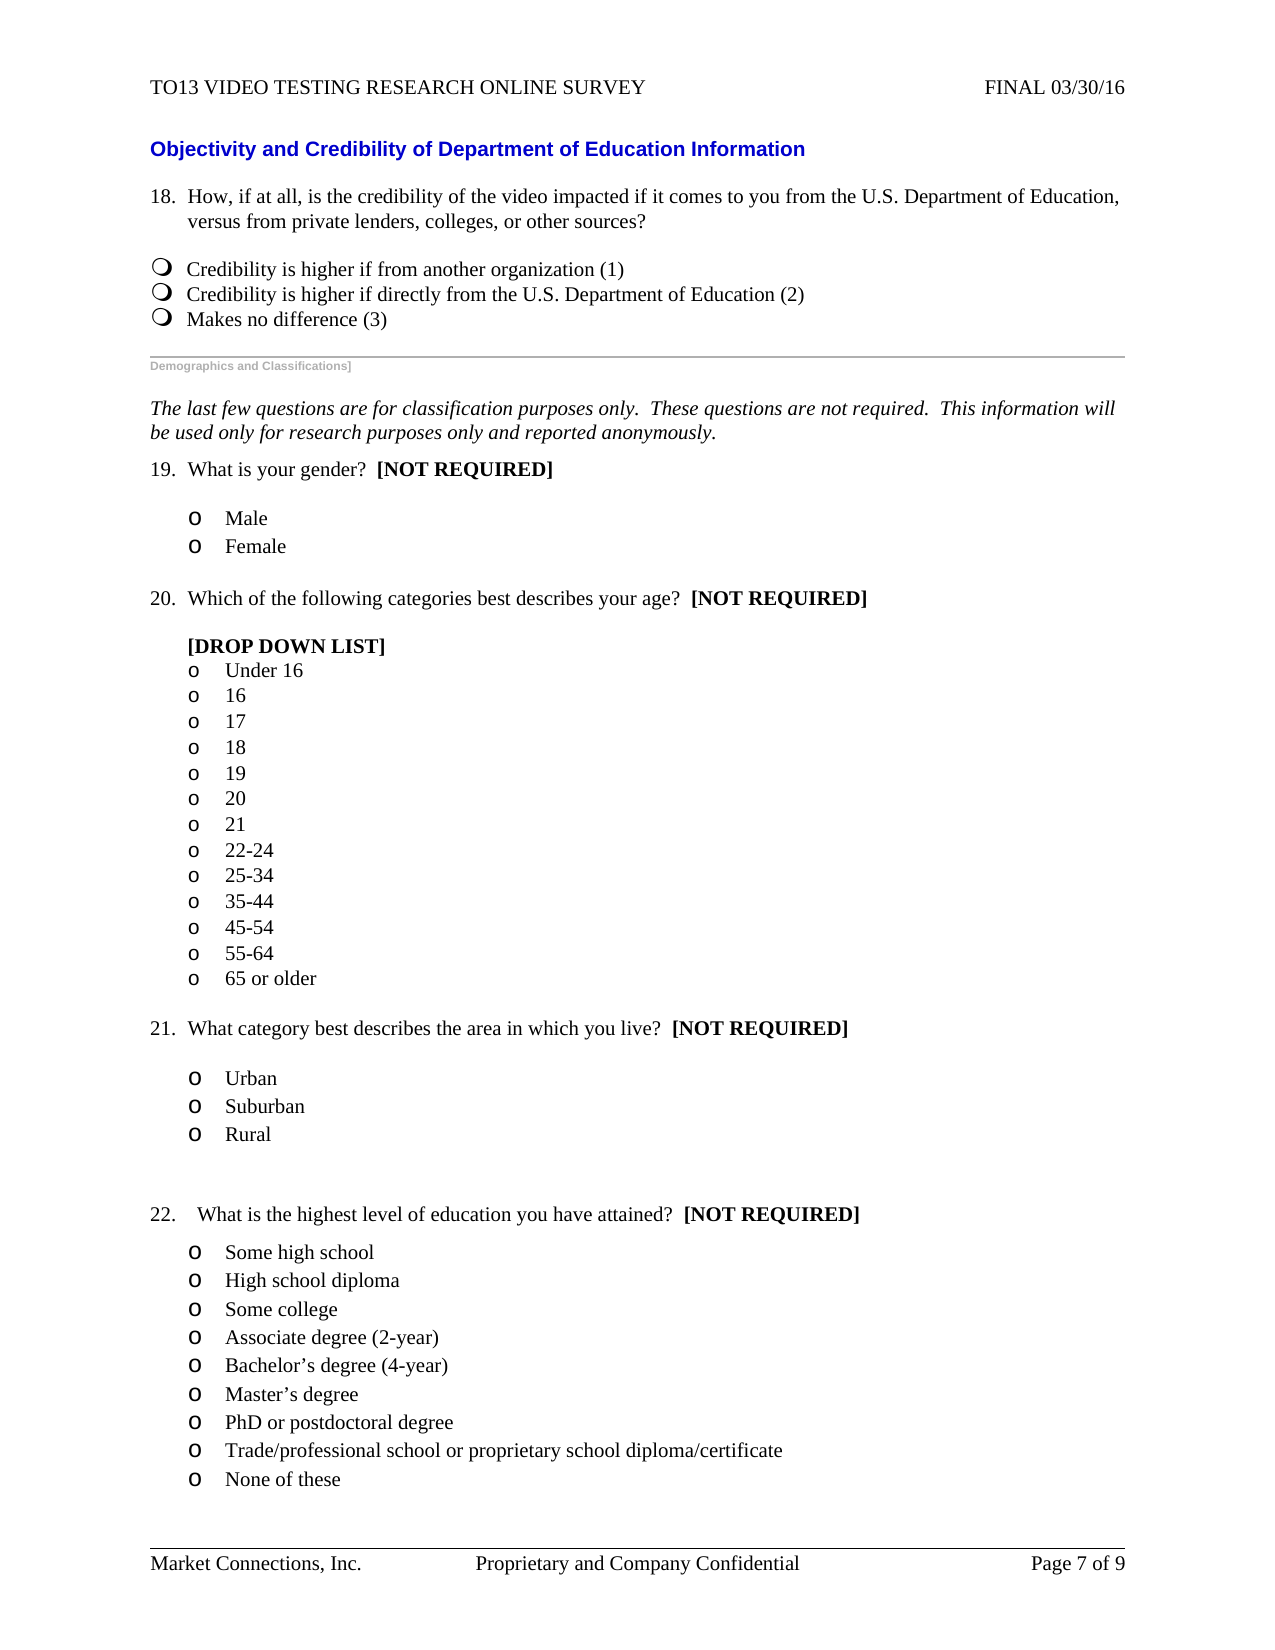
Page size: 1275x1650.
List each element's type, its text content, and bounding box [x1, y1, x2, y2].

list Master’s degree [187, 1380, 1125, 1409]
text [DROP DOWN LIST] [187, 633, 1125, 658]
list Associate degree (2-year) [187, 1324, 1125, 1352]
list Rural [187, 1121, 1125, 1149]
list 35-44 [187, 889, 1125, 915]
list Trade/professional school or proprietary school diploma/certificate [187, 1437, 1125, 1465]
list Some college [187, 1295, 1125, 1324]
list 22-24 [187, 838, 1125, 863]
list 45-54 [187, 915, 1125, 941]
list Male [187, 505, 1125, 533]
list 55-64 [187, 941, 1125, 966]
text The last few questions are for classification purposes only. These questions are not required. This information will be used only for research purposes only and reported anonymously. [150, 396, 1125, 444]
list Credibility is higher if from another organization (1) [150, 257, 1125, 282]
list Credibility is higher if directly from the U.S. Department of Education (2) [150, 282, 1125, 306]
list 21 [187, 812, 1125, 838]
list What is your gender? [NOT REQUIRED] [150, 457, 1125, 481]
list 25-34 [187, 863, 1125, 889]
list 19 [187, 761, 1125, 786]
list What category best describes the area in which you live? [NOT REQUIRED] [150, 1016, 1125, 1040]
list PhD or postdoctoral degree [187, 1409, 1125, 1437]
list 18 [187, 735, 1125, 761]
list How, if at all, is the credibility of the video impacted if it comes to you from the U.S. Department of Education, versus from private lenders, colleges, or other sources? [150, 184, 1125, 233]
list Urban [187, 1064, 1125, 1093]
list Under 16 [187, 658, 1125, 683]
list 20 [187, 786, 1125, 812]
list High school diploma [187, 1267, 1125, 1295]
text Objectivity and Credibility of Department of Education Information [150, 136, 1125, 160]
list Suburban [187, 1093, 1125, 1121]
title Demographics and Classifications] [150, 358, 1125, 383]
list Bachelor’s degree (4-year) [187, 1352, 1125, 1380]
list Which of the following categories best describes your age? [NOT REQUIRED] [150, 585, 1125, 609]
list 16 [187, 683, 1125, 709]
list Makes no difference (3) [150, 306, 1125, 331]
list 17 [187, 709, 1125, 735]
list 65 or older [187, 966, 1125, 992]
list Female [187, 533, 1125, 561]
list Some high school [187, 1239, 1125, 1267]
list None of these [187, 1465, 1125, 1494]
list What is the highest level of education you have attained? [NOT REQUIRED] [150, 1202, 1125, 1226]
